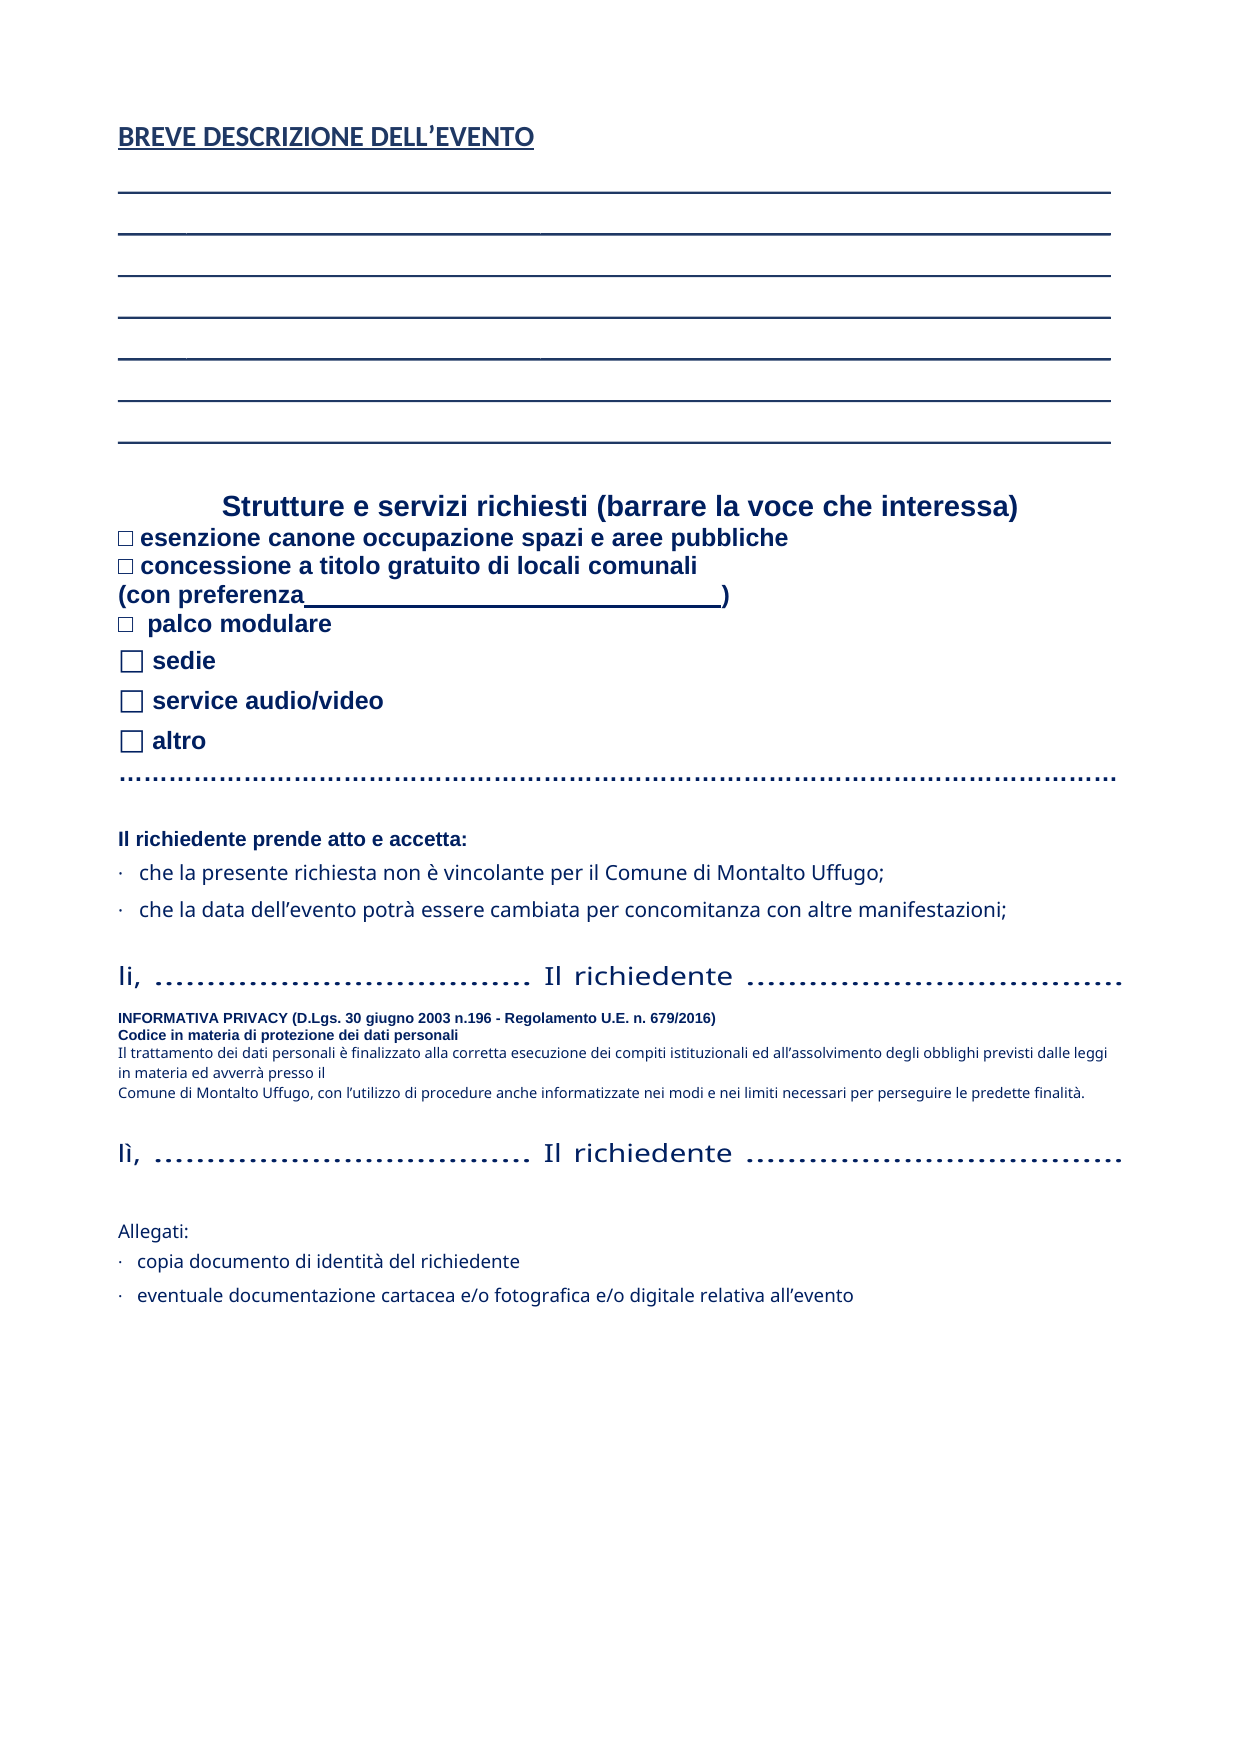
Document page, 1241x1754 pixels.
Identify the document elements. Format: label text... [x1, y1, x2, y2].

list copia documento di identità del richiedente [118, 1242, 1194, 1275]
text Comune di Montalto Uffugo, con l’utilizzo di procedure anche informatizzate nei modi e nei limiti necessari per perseguire le predette finalità. [118, 1083, 1194, 1103]
text lì, ……………………………… Il richiedente ……………………………… [118, 1136, 1194, 1170]
text Il trattamento dei dati personali è finalizzato alla corretta esecuzione dei compiti istituzionali ed all’assolvimento degli obblighi previsti dalle leggi in materia ed avverrà presso il [118, 1043, 1111, 1083]
list palco modulare [118, 609, 1194, 638]
text INFORMATIVA PRIVACY (D.Lgs. 30 giugno 2003 n.196 - Regolamento U.E. n. 679/2016) Codice in materia di protezione dei dati personali [118, 1009, 718, 1043]
list che la presente richiesta non è vincolante per il Comune di Montalto Uffugo; [118, 851, 1194, 888]
list che la data dell’evento potrà essere cambiata per concomitanza con altre manifestazioni; [118, 888, 1194, 925]
text Allegati: [118, 1222, 1194, 1242]
text li, ……………………………… Il richiedente ……………………………… [118, 958, 1194, 992]
list altro [118, 718, 1194, 758]
list sedie [118, 638, 1194, 678]
list concessione a titolo gratuito di locali comunali (con preferenza ) [118, 551, 730, 609]
list esenzione canone occupazione spazi e aree pubbliche [118, 523, 1194, 551]
text Il richiedente prende atto e accetta: [118, 828, 1194, 851]
list eventuale documentazione cartacea e/o fotografica e/o digitale relativa all’evento [118, 1275, 1194, 1309]
text Strutture e servizi richiesti (barrare la voce che interessa) [222, 489, 1194, 522]
text BREVE DESCRIZIONE DELL’EVENTO [118, 118, 1194, 153]
text ………………………………………………………………………………………………………… [118, 758, 1194, 787]
list service audio/video [118, 678, 1194, 718]
